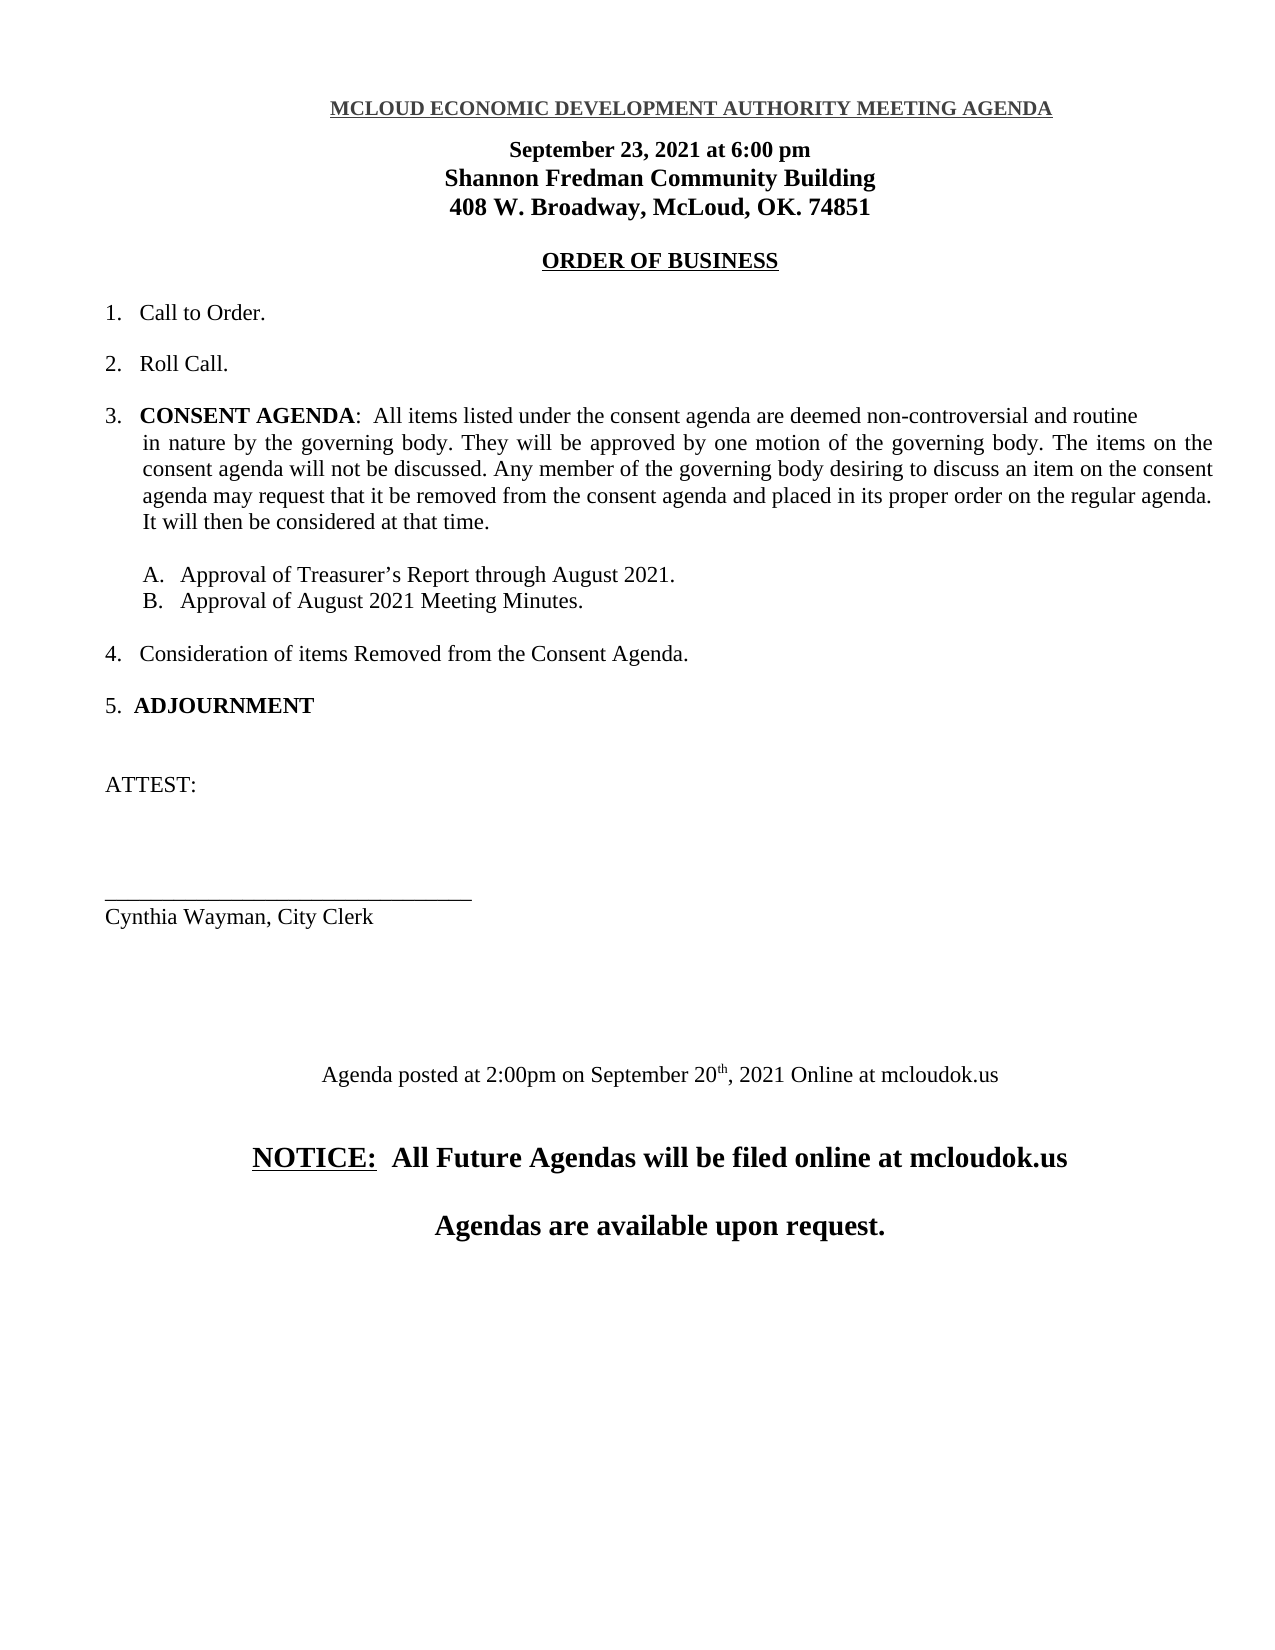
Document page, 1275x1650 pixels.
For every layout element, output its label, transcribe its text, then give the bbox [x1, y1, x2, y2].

text in nature by the governing body. They will be approved by one motion of the governing body. The items on the consent agenda will not be discussed. Any member of the governing body desiring to discuss an item on the consent agenda may request that it be removed from the consent agenda and placed in its proper order on the regular agenda. It will then be considered at that time. [142, 429, 1215, 534]
text ________________________________ [105, 877, 1215, 903]
title 408 W. Broadway, McLoud, OK. 74851 [105, 192, 1215, 220]
title Shannon Fredman Community Building [105, 163, 1215, 192]
list Approval of Treasurer’s Report through August 2021. [142, 561, 1215, 587]
text NOTICE: All Future Agendas will be filed online at mcloudok.us [105, 1141, 1215, 1174]
text Agenda posted at 2:00pm on September 20th, 2021 Online at mcloudok.us [105, 1061, 1215, 1088]
text Agendas are available upon request. [105, 1208, 1215, 1241]
text ORDER OF BUSINESS [105, 247, 1215, 273]
text 1. Call to Order. [105, 299, 1215, 326]
text 5. ADJOURNMENT [105, 692, 1215, 719]
text Cynthia Wayman, City Clerk [105, 903, 1215, 930]
text ATTEST: [105, 772, 1215, 798]
text 2. Roll Call. [105, 350, 1215, 376]
text 4. Consideration of items Removed from the Consent Agenda. [105, 640, 1215, 666]
text MCLOUD ECONOMIC DEVELOPMENT AUTHORITY MEETING AGENDA [270, 96, 1125, 120]
title September 23, 2021 at 6:00 pm [105, 137, 1215, 163]
text 3. CONSENT AGENDA: All items listed under the consent agenda are deemed non-controversial and routine [105, 403, 1215, 429]
list Approval of August 2021 Meeting Minutes. [142, 587, 1215, 613]
